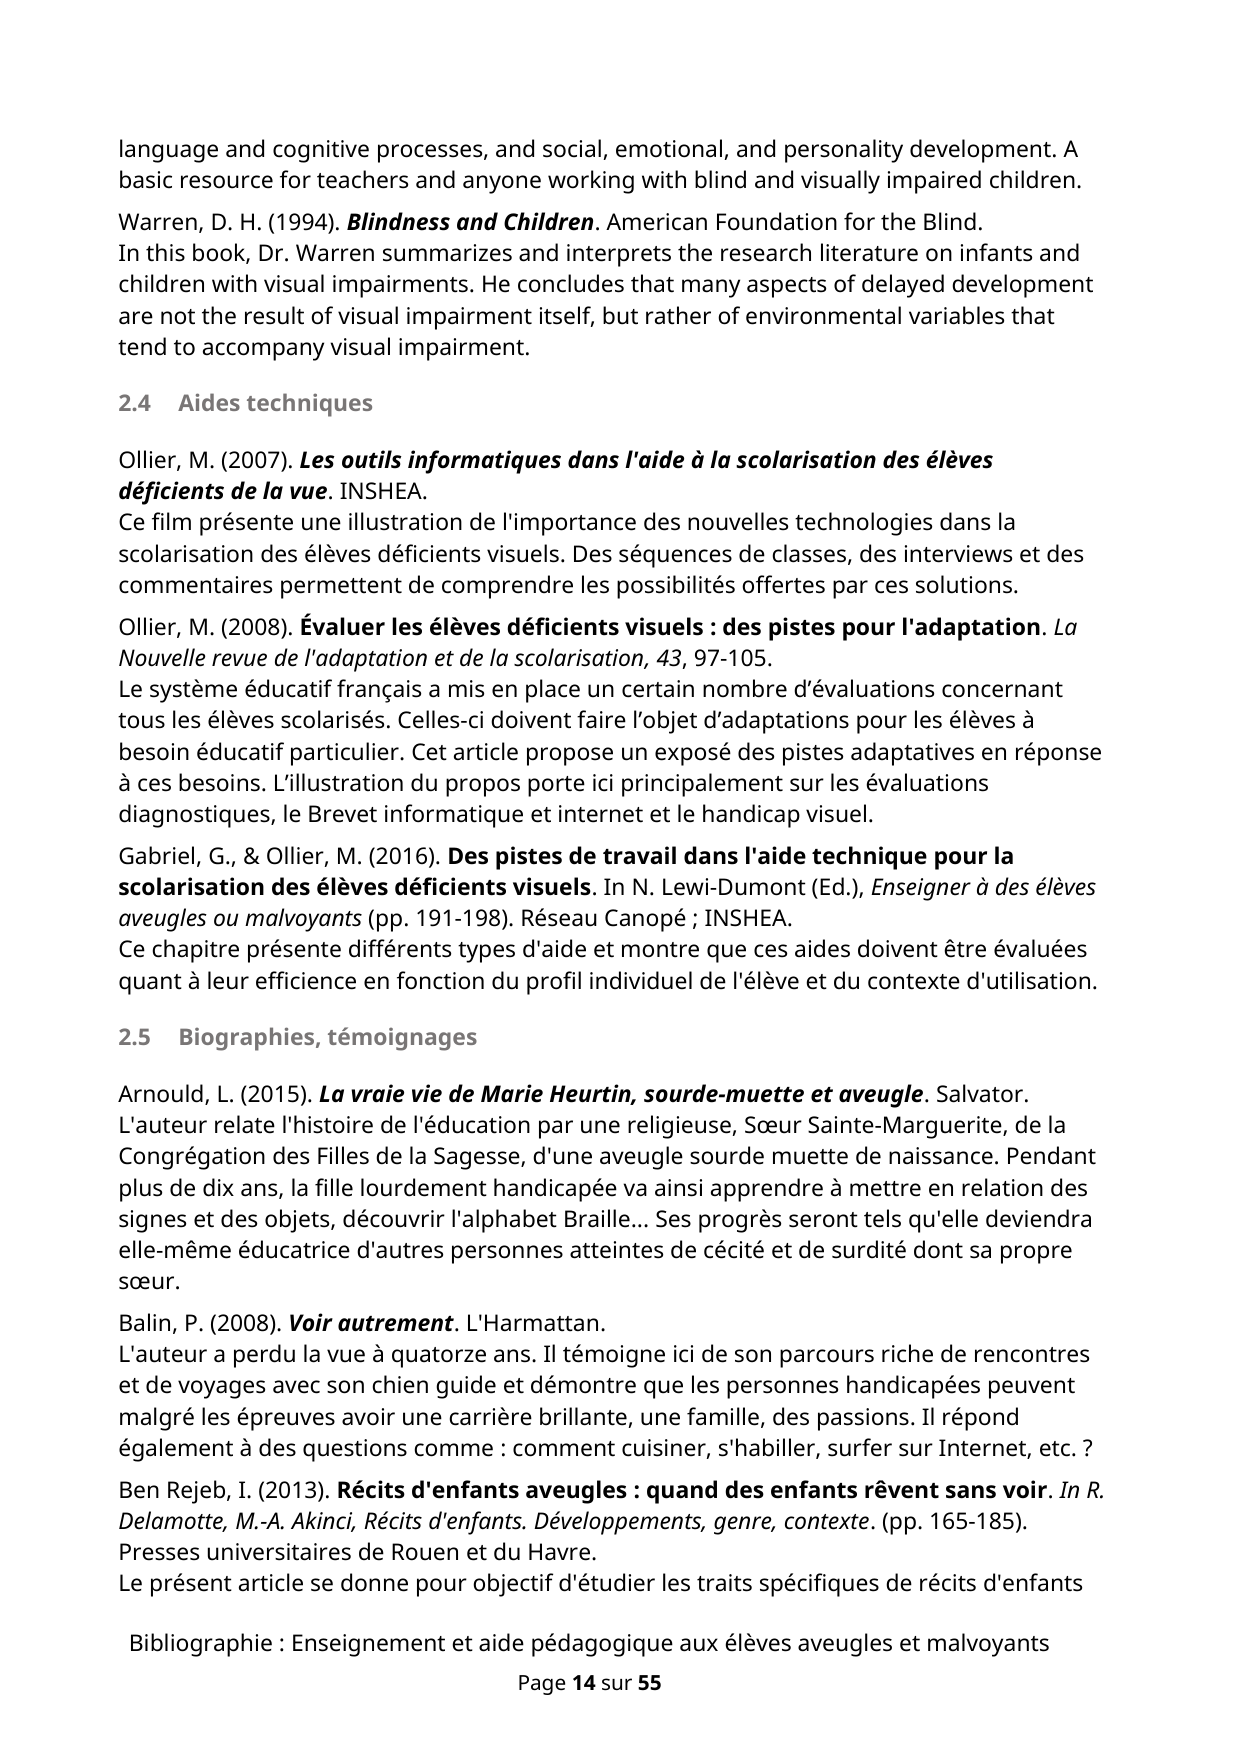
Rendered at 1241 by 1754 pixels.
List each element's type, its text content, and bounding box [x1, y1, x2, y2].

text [118, 1473, 1108, 1598]
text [118, 133, 1108, 195]
text Ollier, M. (2008). Évaluer les élèves déficients visuels : des pistes pour l'adaptation. La Nouvelle revue de l'adaptation et de la scolarisation, 43, 97-105. Le système éducatif français a mis en place un certain nombre d’évaluations concernant tous les élèves scolarisés. Celles-ci doivent faire l’objet d’adaptations pour les élèves à besoin éducatif particulier. Cet article propose un exposé des pistes adaptatives en réponse à ces besoins. L’illustration du propos porte ici principalement sur les évaluations diagnostiques, le Brevet informatique et internet et le handicap visuel. [118, 611, 1108, 829]
text Ollier, M. (2007). Les outils informatiques dans l'aide à la scolarisation des élèves déficients de la vue. INSHEA. Ce film présente une illustration de l'importance des nouvelles technologies dans la scolarisation des élèves déficients visuels. Des séquences de classes, des interviews et des commentaires permettent de comprendre les possibilités offertes par ces solutions. [428, 444, 1108, 600]
text Warren, D. H. (1994). Blindness and Children. American Foundation for the Blind. In this book, Dr. Warren summarizes and interprets the research literature on infants and children with visual impairments. He concludes that many aspects of delayed development are not the result of visual impairment itself, but rather of environmental variables that tend to accompany visual impairment. [118, 206, 1108, 362]
text Gabriel, G., & Ollier, M. (2016). Des pistes de travail dans l'aide technique pour la scolarisation des élèves déficients visuels. In N. Lewi-Dumont (Ed.), Enseigner à des élèves aveugles ou malvoyants (pp. 191-198). Réseau Canopé ; INSHEA. Ce chapitre présente différents types d'aide et montre que ces aides doivent être évaluées quant à leur efficience en fonction du profil individuel de l'élève et du contexte d'utilisation. [118, 840, 1108, 996]
subtitle Aides techniques [118, 387, 1108, 418]
subtitle Biographies, témoignages [118, 1021, 1108, 1052]
text Balin, P. (2008). Voir autrement. L'Harmattan. L'auteur a perdu la vue à quatorze ans. Il témoigne ici de son parcours riche de rencontres et de voyages avec son chien guide et démontre que les personnes handicapées peuvent malgré les épreuves avoir une carrière brillante, une famille, des passions. Il répond également à des questions comme : comment cuisiner, s'habiller, surfer sur Internet, etc. ? [606, 1307, 1108, 1463]
text Arnould, L. (2015). La vraie vie de Marie Heurtin, sourde-muette et aveugle. Salvator. L'auteur relate l'histoire de l'éducation par une religieuse, Sœur Sainte-Marguerite, de la Congrégation des Filles de la Sagesse, d'une aveugle sourde muette de naissance. Pendant plus de dix ans, la fille lourdement handicapée va ainsi apprendre à mettre en relation des signes et des objets, découvrir l'alphabet Braille... Ses progrès seront tels qu'elle deviendra elle-même éducatrice d'autres personnes atteintes de cécité et de surdité dont sa propre sœur. [118, 1078, 1108, 1296]
